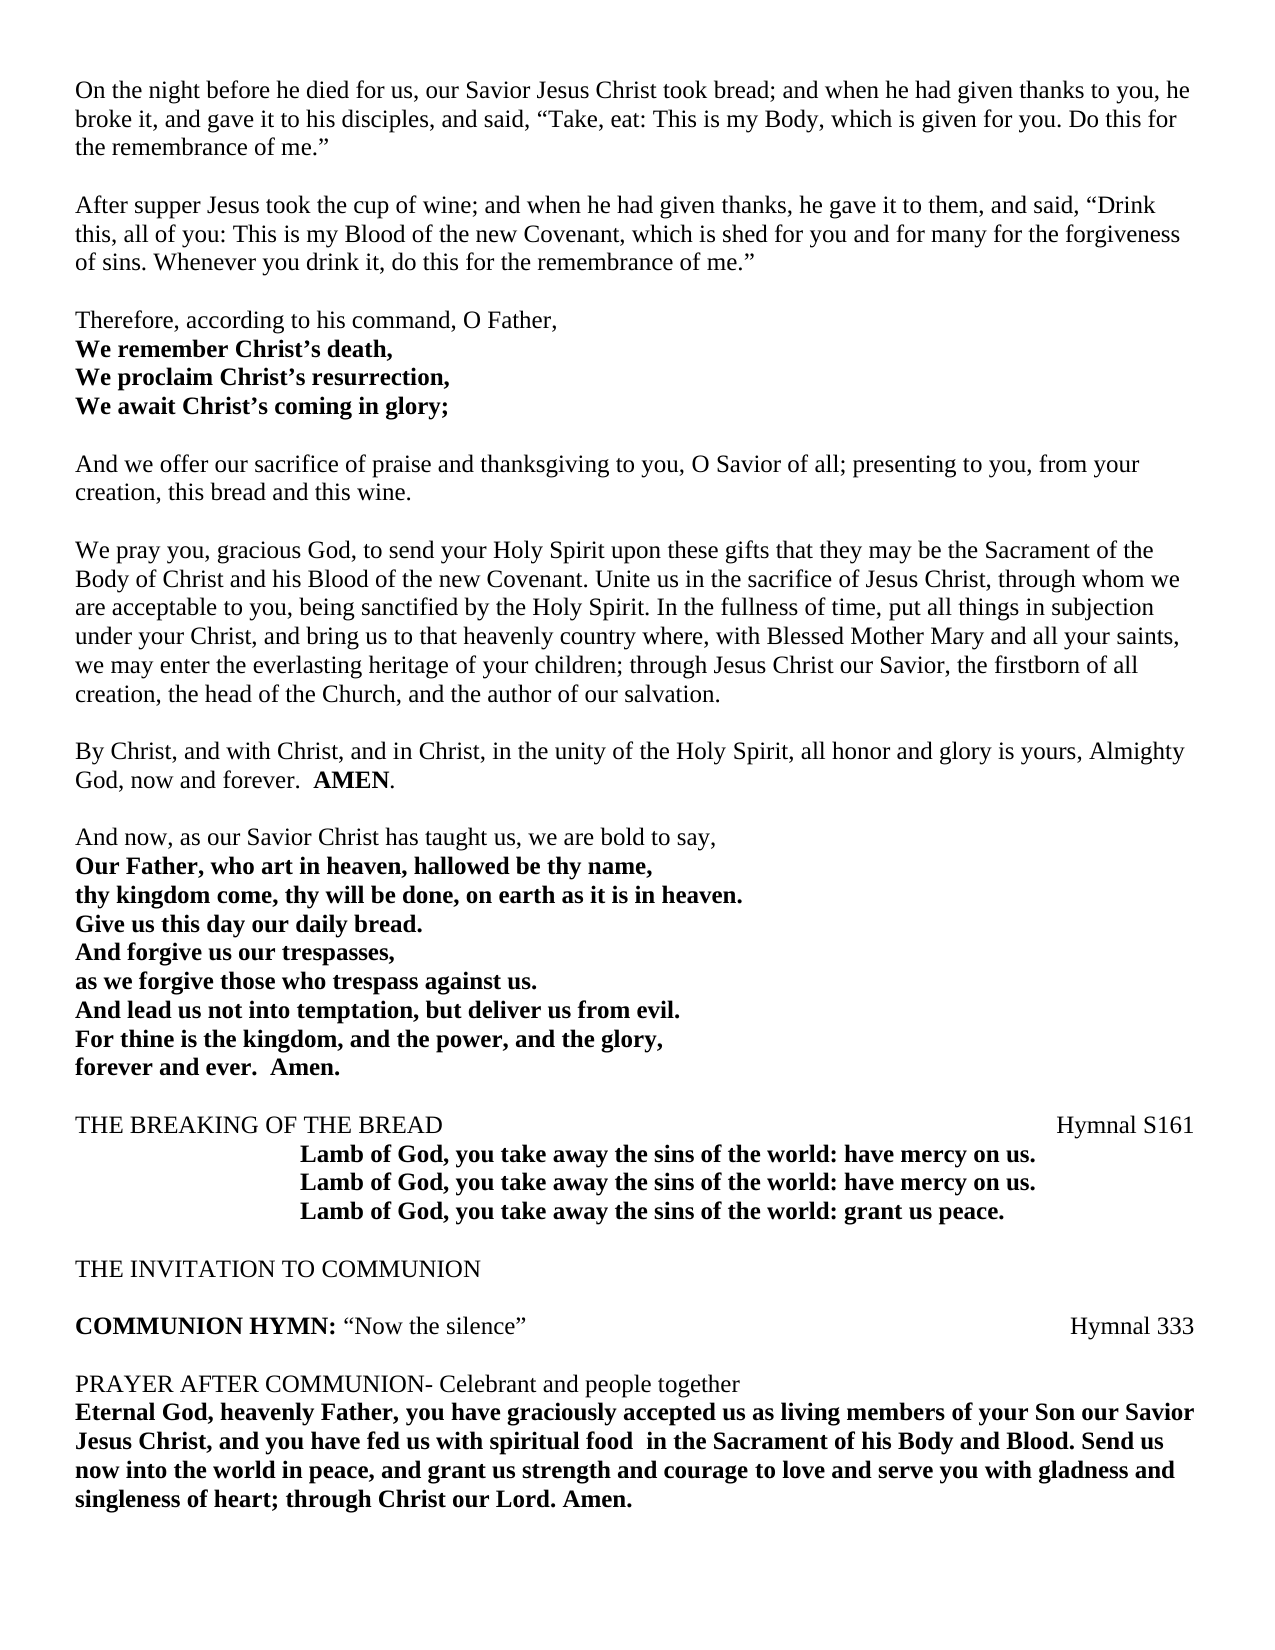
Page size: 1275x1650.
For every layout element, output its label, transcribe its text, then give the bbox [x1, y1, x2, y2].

text Lamb of God, you take away the sins of the world: grant us peace. [300, 1196, 1200, 1225]
text THE INVITATION TO COMMUNION [75, 1254, 1200, 1282]
text forever and ever. Amen. [75, 1052, 1200, 1081]
text COMMUNION HYMN: “Now the silence” Hymnal 333 [75, 1311, 343, 1340]
text PRAYER AFTER COMMUNION- Celebrant and people together [75, 1369, 1200, 1397]
text Give us this day our daily bread. [75, 909, 1200, 937]
text And forgive us our trespasses, [75, 937, 1200, 966]
text Therefore, according to his command, O Father, [75, 305, 1200, 334]
text We proclaim Christ’s resurrection, [75, 362, 1200, 391]
text And lead us not into temptation, but deliver us from evil. [75, 995, 1200, 1024]
text THE BREAKING OF THE BREAD Hymnal S161 [75, 1110, 1200, 1139]
text Lamb of God, you take away the sins of the world: have mercy on us. [300, 1167, 1200, 1196]
text On the night before he died for us, our Savior Jesus Christ took bread; and when he had given thanks to you, he broke it, and gave it to his disciples, and said, “Take, eat: This is my Body, which is given for you. Do this for the remembrance of me.” [75, 75, 1200, 161]
text Eternal God, heavenly Father, you have graciously accepted us as living members of your Son our Savior Jesus Christ, and you have fed us with spiritual food in the Sacrament of his Body and Blood. Send us now into the world in peace, and grant us strength and courage to love and serve you with gladness and singleness of heart; through Christ our Lord. Amen. [75, 1397, 1200, 1512]
text And we offer our sacrifice of praise and thanksgiving to you, O Savior of all; presenting to you, from your creation, this bread and this wine. [75, 449, 1200, 506]
text After supper Jesus took the cup of wine; and when he had given thanks, he gave it to them, and said, “Drink this, all of you: This is my Blood of the new Covenant, which is shed for you and for many for the forgiveness of sins. Whenever you drink it, do this for the remembrance of me.” [75, 190, 1200, 276]
text We pray you, gracious God, to send your Holy Spirit upon these gifts that they may be the Sacrament of the Body of Christ and his Blood of the new Covenant. Unite us in the sacrifice of Jesus Christ, through whom we are acceptable to you, being sanctified by the Holy Spirit. In the fullness of time, put all things in subjection under your Christ, and bring us to that heavenly country where, with Blessed Mother Mary and all your saints, we may enter the everlasting heritage of your children; through Jesus Christ our Savior, the firstborn of all creation, the head of the Church, and the author of our salvation. [75, 535, 1200, 707]
text We remember Christ’s death, [75, 334, 1200, 362]
text Our Father, who art in heaven, hallowed be thy name, [75, 851, 1200, 880]
text We await Christ’s coming in glory; [75, 391, 1200, 420]
text Lamb of God, you take away the sins of the world: have mercy on us. [300, 1139, 1200, 1167]
text thy kingdom come, thy will be done, on earth as it is in heaven. [75, 880, 1200, 909]
text By Christ, and with Christ, and in Christ, in the unity of the Holy Spirit, all honor and glory is yours, Almighty God, now and forever. AMEN. [75, 736, 1200, 794]
text as we forgive those who trespass against us. [75, 966, 1200, 995]
text COMMUNION HYMN: “Now the silence” Hymnal 333 [526, 1311, 1200, 1340]
text And now, as our Savior Christ has taught us, we are bold to say, [75, 822, 1200, 851]
text For thine is the kingdom, and the power, and the glory, [75, 1024, 1200, 1052]
